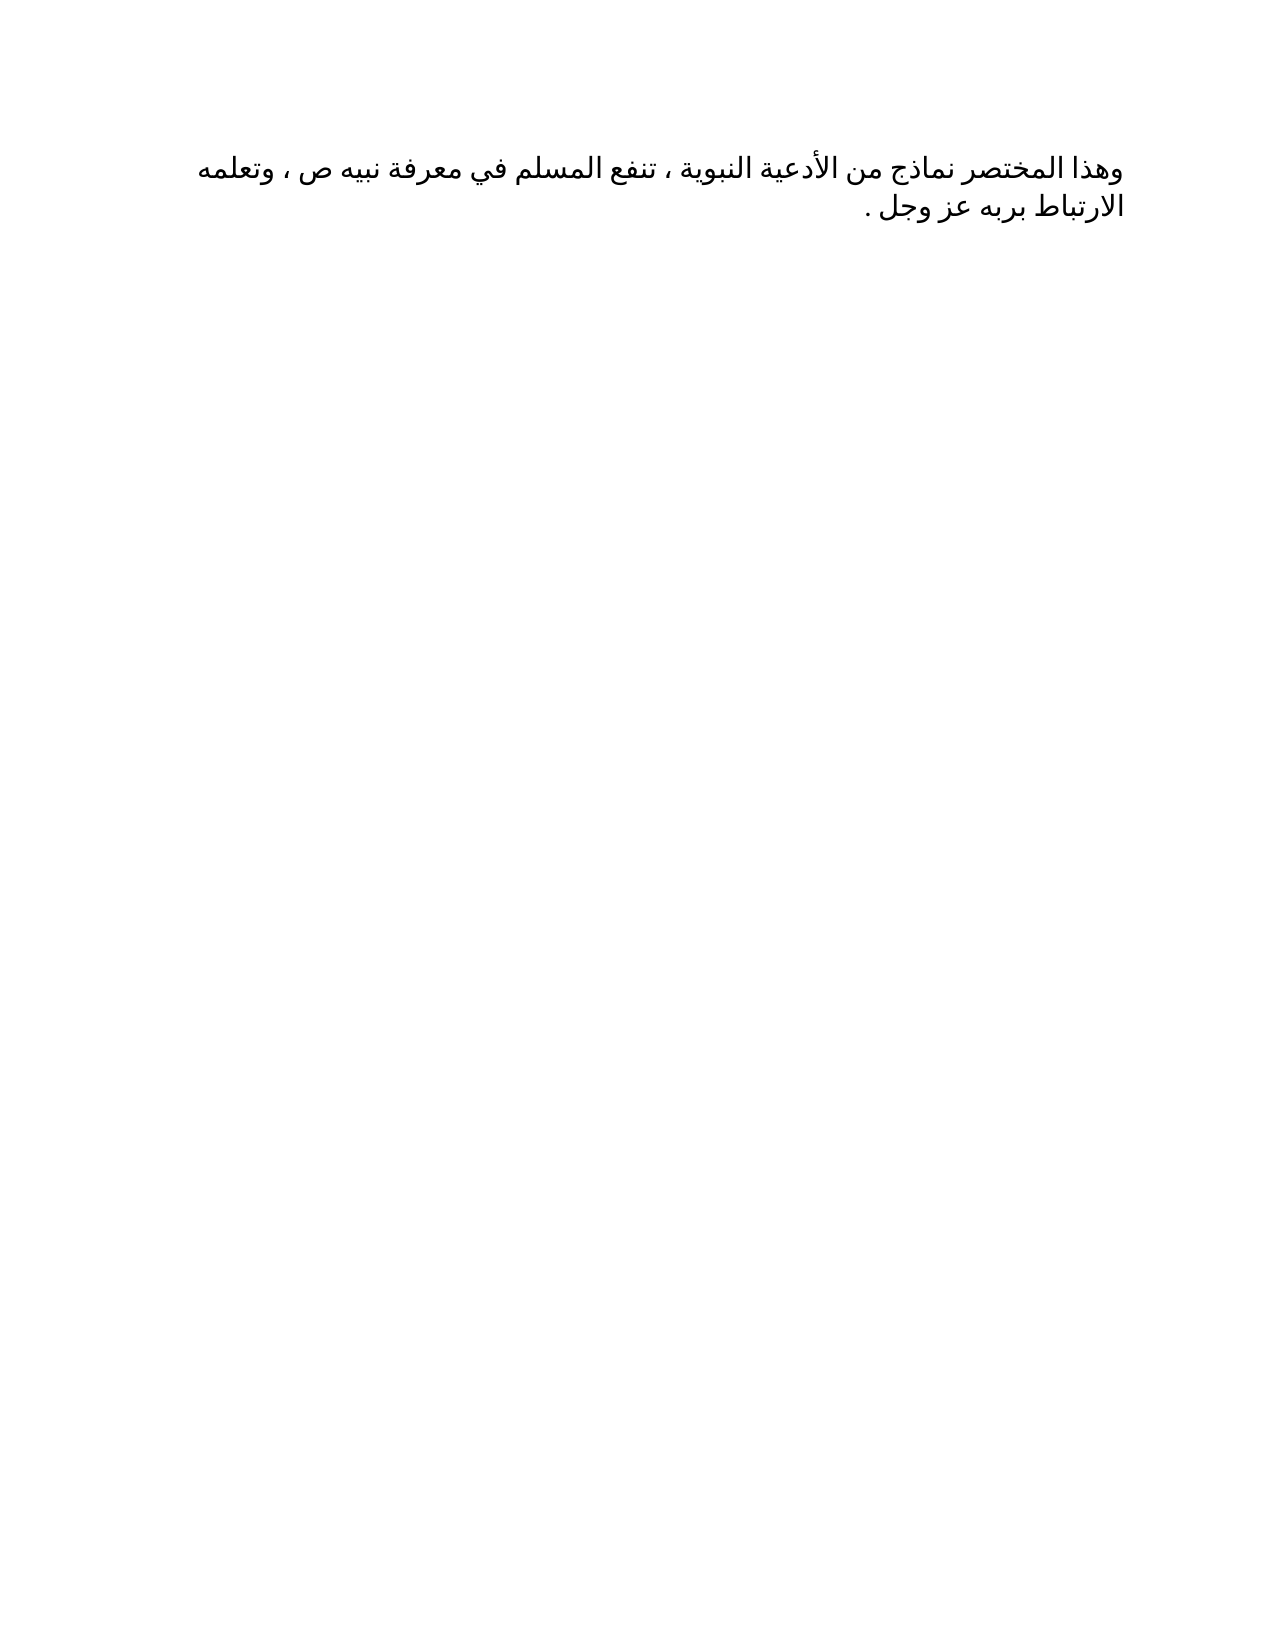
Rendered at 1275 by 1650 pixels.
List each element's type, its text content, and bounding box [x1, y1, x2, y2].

text وهذا المختصر نماذج من الأدعية النبوية ، تنفع المسلم في معرفة نبيه ص ، وتعلمه الارتباط بربه عز وجل . [150, 150, 1125, 224]
